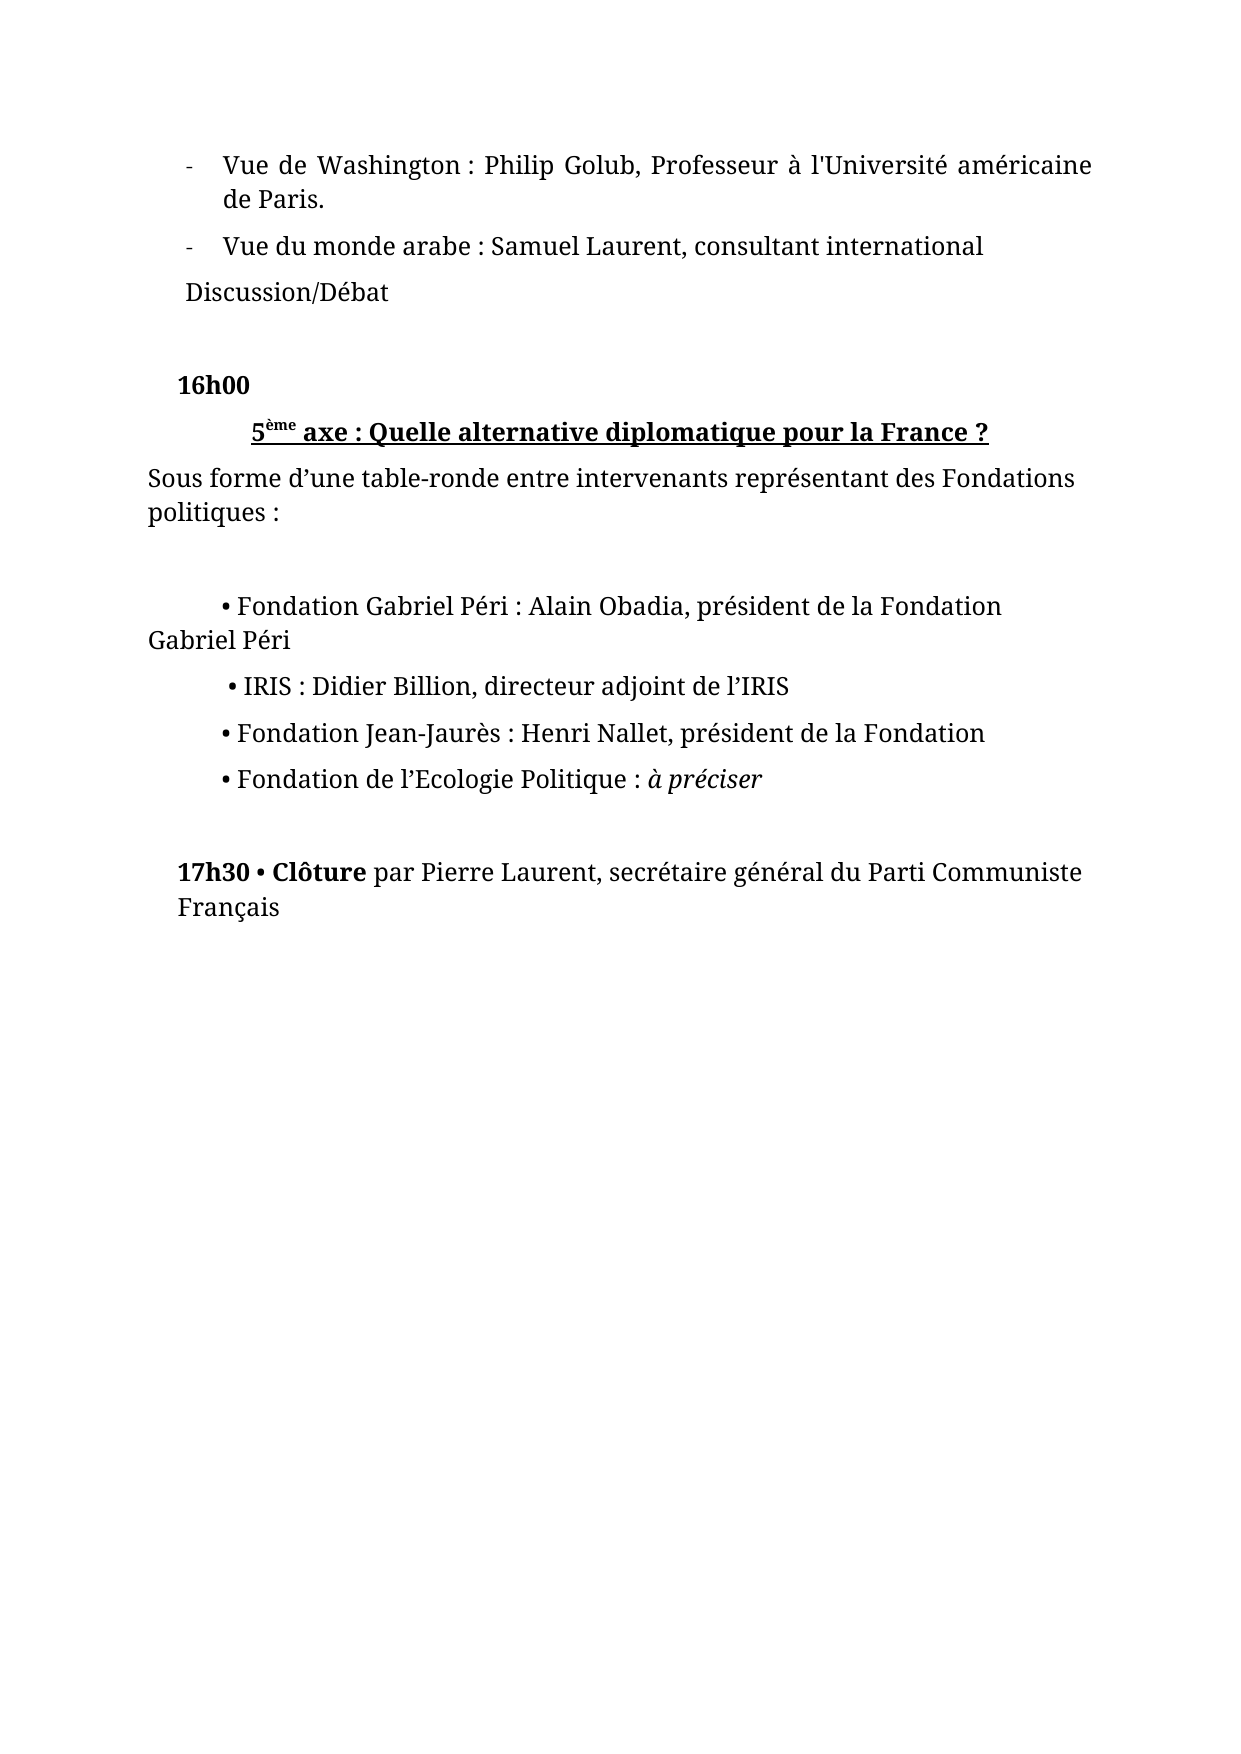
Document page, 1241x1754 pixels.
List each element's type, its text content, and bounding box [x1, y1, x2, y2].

text • Fondation de l’Ecologie Politique : à préciser [148, 762, 1093, 796]
list Vue du monde arabe : Samuel Laurent, consultant international [185, 228, 1093, 262]
text 17h30 • Clôture par Pierre Laurent, secrétaire général du Parti Communiste Français [177, 855, 1093, 923]
text 5ème axe : Quelle alternative diplomatique pour la France ? [148, 414, 1093, 448]
text • Fondation Gabriel Péri : Alain Obadia, président de la Fondation Gabriel Péri [148, 588, 1093, 656]
text Discussion/Débat [148, 275, 1093, 309]
text • IRIS : Didier Billion, directeur adjoint de l’IRIS [148, 669, 1093, 703]
text Sous forme d’une table-ronde entre intervenants représentant des Fondations politiques : [148, 461, 1093, 529]
text 16h00 [177, 368, 1093, 402]
text • Fondation Jean-Jaurès : Henri Nallet, président de la Fondation [148, 715, 1093, 749]
list Vue de Washington : Philip Golub, Professeur à l'Université américaine de Paris. [185, 148, 1093, 216]
